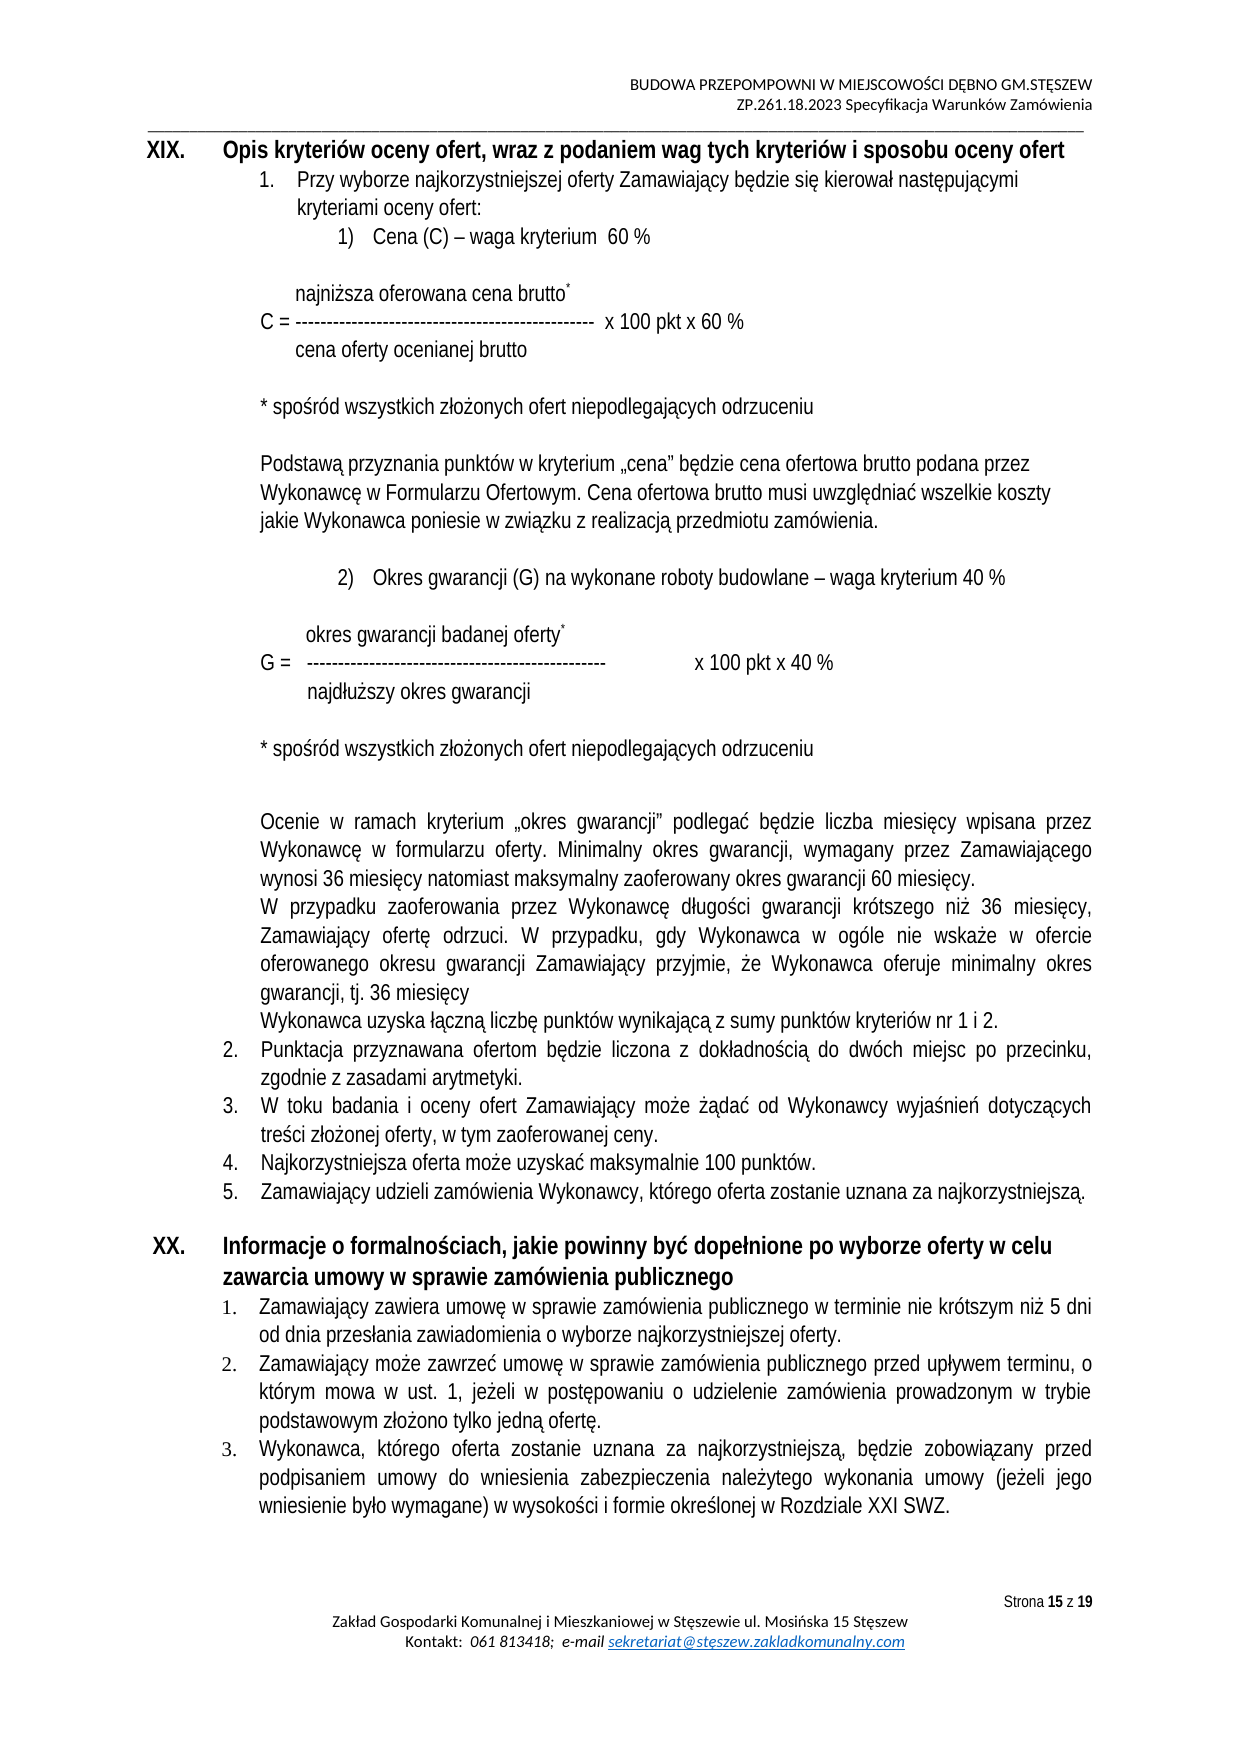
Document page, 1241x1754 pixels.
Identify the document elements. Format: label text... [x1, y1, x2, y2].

list cena oferty ocenianej brutto [260, 336, 1092, 363]
list Najkorzystniejsza oferta może uzyskać maksymalnie 100 punktów. [223, 1149, 1092, 1176]
list Zamawiający udzieli zamówienia Wykonawcy, którego oferta zostanie uznana za najkorzystniejszą. [223, 1178, 1092, 1204]
text Podstawą przyznania punktów w kryterium „cena” będzie cena ofertowa brutto podana przez Wykonawcę w Formularzu Ofertowym. Cena ofertowa brutto musi uwzględniać wszelkie koszty jakie Wykonawca poniesie w związku z realizacją przedmiotu zamówienia. [260, 450, 1092, 533]
list G = ------------------------------------------------ x 100 pkt x 40 % [223, 649, 1092, 676]
list Zamawiający może zawrzeć umowę w sprawie zamówienia publicznego przed upływem terminu, o którym mowa w ust. 1, jeżeli w postępowaniu o udzielenie zamówienia prowadzonym w trybie podstawowym złożono tylko jedną ofertę. [221, 1350, 1092, 1433]
list okres gwarancji badanej oferty* [260, 621, 1092, 647]
text W przypadku zaoferowania przez Wykonawcę długości gwarancji krótszego niż 36 miesięcy, Zamawiający ofertę odrzuci. W przypadku, gdy Wykonawca w ogóle nie wskaże w ofercie oferowanego okresu gwarancji Zamawiający przyjmie, że Wykonawca oferuje minimalny okres gwarancji, tj. 36 miesięcy [260, 893, 1092, 1005]
list Wykonawca, którego oferta zostanie uznana za najkorzystniejszą, będzie zobowiązany przed podpisaniem umowy do wniesienia zabezpieczenia należytego wykonania umowy (jeżeli jego wniesienie było wymagane) w wysokości i formie określonej w Rozdziale XXI SWZ. [221, 1435, 1092, 1518]
subtitle Informacje o formalnościach, jakie powinny być dopełnione po wyborze oferty w celu zawarcia umowy w sprawie zamówienia publicznego [185, 1231, 1092, 1291]
list * spośród wszystkich złożonych ofert niepodlegających odrzuceniu [260, 393, 1092, 419]
list Przy wyborze najkorzystniejszej oferty Zamawiający będzie się kierował następującymi kryteriami oceny ofert: [259, 166, 1092, 221]
subtitle Opis kryteriów oceny ofert, wraz z podaniem wag tych kryteriów i sposobu oceny ofert [185, 135, 1092, 163]
list C = ------------------------------------------------ x 100 pkt x 60 % [223, 308, 1092, 334]
text Ocenie w ramach kryterium „okres gwarancji” podlegać będzie liczba miesięcy wpisana przez Wykonawcę w formularzu oferty. Minimalny okres gwarancji, wymagany przez Zamawiającego wynosi 36 miesięcy natomiast maksymalny zaoferowany okres gwarancji 60 miesięcy. [260, 808, 1092, 891]
list Zamawiający zawiera umowę w sprawie zamówienia publicznego w terminie nie krótszym niż 5 dni od dnia przesłania zawiadomienia o wyborze najkorzystniejszej oferty. [221, 1293, 1092, 1348]
list Cena (C) – waga kryterium 60 % [354, 223, 1092, 249]
list Okres gwarancji (G) na wykonane roboty budowlane – waga kryterium 40 % [354, 564, 1092, 590]
list W toku badania i oceny ofert Zamawiający może żądać od Wykonawcy wyjaśnień dotyczących treści złożonej oferty, w tym zaoferowanej ceny. [223, 1092, 1092, 1147]
text Wykonawca uzyska łączną liczbę punktów wynikającą z sumy punktów kryteriów nr 1 i 2. [260, 1007, 1092, 1033]
list * spośród wszystkich złożonych ofert niepodlegających odrzuceniu [260, 734, 1092, 761]
list najniższa oferowana cena brutto* [260, 279, 1092, 306]
list najdłuższy okres gwarancji [260, 678, 1092, 704]
list Punktacja przyznawana ofertom będzie liczona z dokładnością do dwóch miejsc po przecinku, zgodnie z zasadami arytmetyki. [223, 1036, 1092, 1090]
